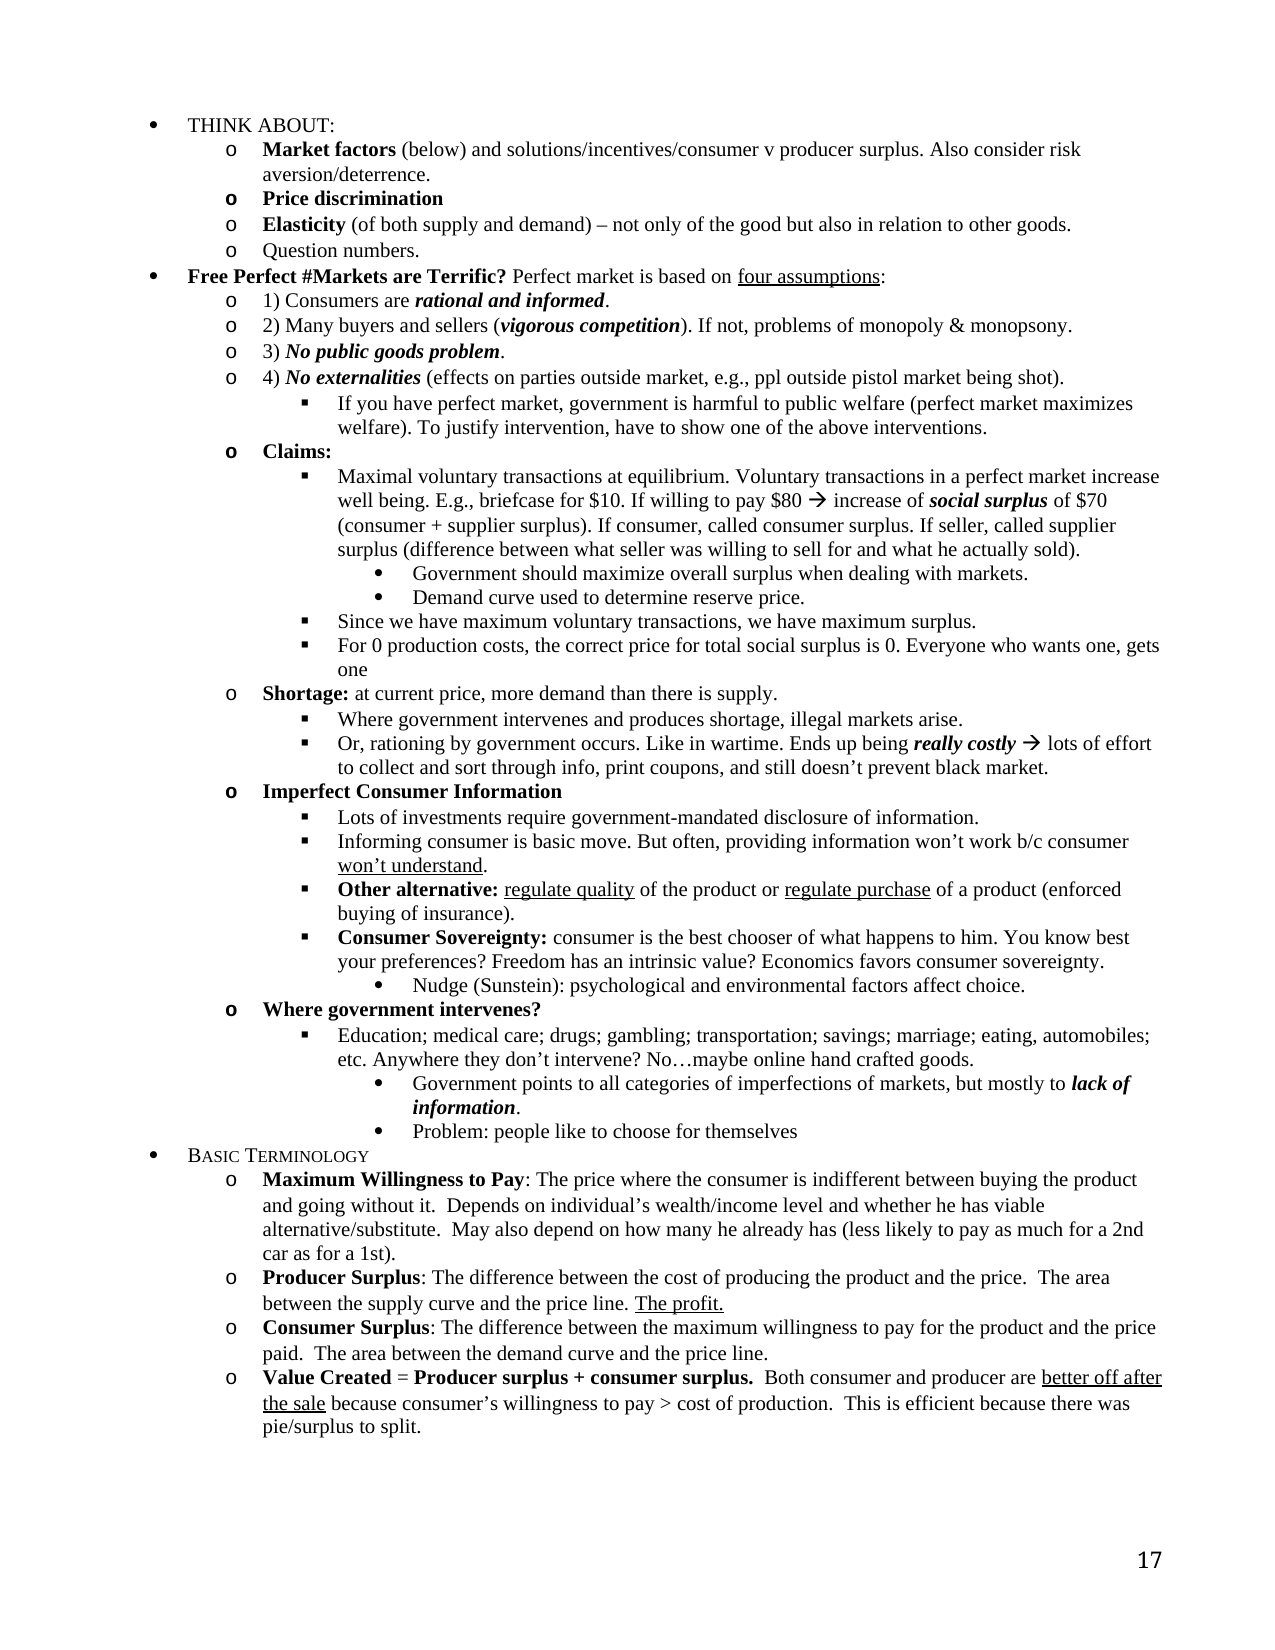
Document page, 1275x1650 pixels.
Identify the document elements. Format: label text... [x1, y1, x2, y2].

list Consumer Surplus: The difference between the maximum willingness to pay for the product and the price paid. The area between the demand curve and the price line. [225, 1315, 1162, 1365]
list Where government intervenes? [225, 997, 1162, 1023]
list Imperfect Consumer Information [225, 779, 1162, 804]
list Since we have maximum voluntary transactions, we have maximum surplus. [300, 609, 1162, 633]
list 4) No externalities (effects on parties outside market, e.g., ppl outside pistol market being shot). [225, 365, 1162, 391]
list Where government intervenes and produces shortage, illegal markets arise. [300, 707, 1162, 731]
list Other alternative: regulate quality of the product or regulate purchase of a product (enforced buying of insurance). [300, 877, 1162, 925]
list THINK ABOUT: [150, 112, 1162, 137]
list Value Created = Producer surplus + consumer surplus. Both consumer and producer are better off after the sale because consumer’s willingness to pay > cost of production. This is efficient because there was pie/surplus to split. [225, 1365, 1162, 1438]
list Free Perfect #Markets are Terrific? Perfect market is based on four assumptions: [150, 263, 1162, 288]
list Informing consumer is basic move. But often, providing information won’t work b/c consumer won’t understand. [300, 829, 1162, 877]
list Producer Surplus: The difference between the cost of producing the product and the price. The area between the supply curve and the price line. The profit. [225, 1265, 1162, 1315]
list Basic Terminology [150, 1143, 1162, 1167]
list 2) Many buyers and sellers (vigorous competition). If not, problems of monopoly & monopsony. [225, 313, 1162, 339]
list Maximal voluntary transactions at equilibrium. Voluntary transactions in a perfect market increase well being. E.g., briefcase for $10. If willing to pay $80 increase of social surplus of $70 (consumer + supplier surplus). If consumer, called consumer surplus. If seller, called supplier surplus (difference between what seller was willing to sell for and what he actually sold). [300, 464, 1162, 561]
list For 0 production costs, the correct price for total social surplus is 0. Everyone who wants one, gets one [300, 633, 1162, 681]
list Government should maximize overall surplus when dealing with markets. [375, 561, 1162, 585]
list Problem: people like to choose for themselves [375, 1119, 1162, 1143]
list Maximum Willingness to Pay: The price where the consumer is indifferent between buying the product and going without it. Depends on individual’s wealth/income level and whether he has viable alternative/substitute. May also depend on how many he already has (less likely to pay as much for a 2nd car as for a 1st). [225, 1167, 1162, 1265]
list 1) Consumers are rational and informed. [225, 288, 1162, 313]
list 3) No public goods problem. [225, 339, 1162, 365]
list Demand curve used to determine reserve price. [375, 585, 1162, 609]
list Market factors (below) and solutions/incentives/consumer v producer surplus. Also consider risk aversion/deterrence. [225, 137, 1162, 186]
list Education; medical care; drugs; gambling; transportation; savings; marriage; eating, automobiles; etc. Anywhere they don’t intervene? No…maybe online hand crafted goods. [300, 1023, 1162, 1071]
list Claims: [225, 439, 1162, 464]
list Government points to all categories of imperfections of markets, but mostly to lack of information. [375, 1071, 1162, 1119]
list Shortage: at current price, more demand than there is supply. [225, 681, 1162, 707]
list Question numbers. [225, 238, 1162, 263]
list Lots of investments require government-mandated disclosure of information. [300, 804, 1162, 829]
list Or, rationing by government occurs. Like in wartime. Ends up being really costly lots of effort to collect and sort through info, print coupons, and still doesn’t prevent black market. [300, 731, 1162, 779]
list Elasticity (of both supply and demand) – not only of the good but also in relation to other goods. [225, 212, 1162, 238]
list If you have perfect market, government is harmful to public welfare (perfect market maximizes welfare). To justify intervention, have to show one of the above interventions. [300, 391, 1162, 439]
list Consumer Sovereignty: consumer is the best chooser of what happens to him. You know best your preferences? Freedom has an intrinsic value? Economics favors consumer sovereignty. [300, 925, 1162, 973]
list Nudge (Sunstein): psychological and environmental factors affect choice. [375, 973, 1162, 997]
list Price discrimination [225, 186, 1162, 212]
